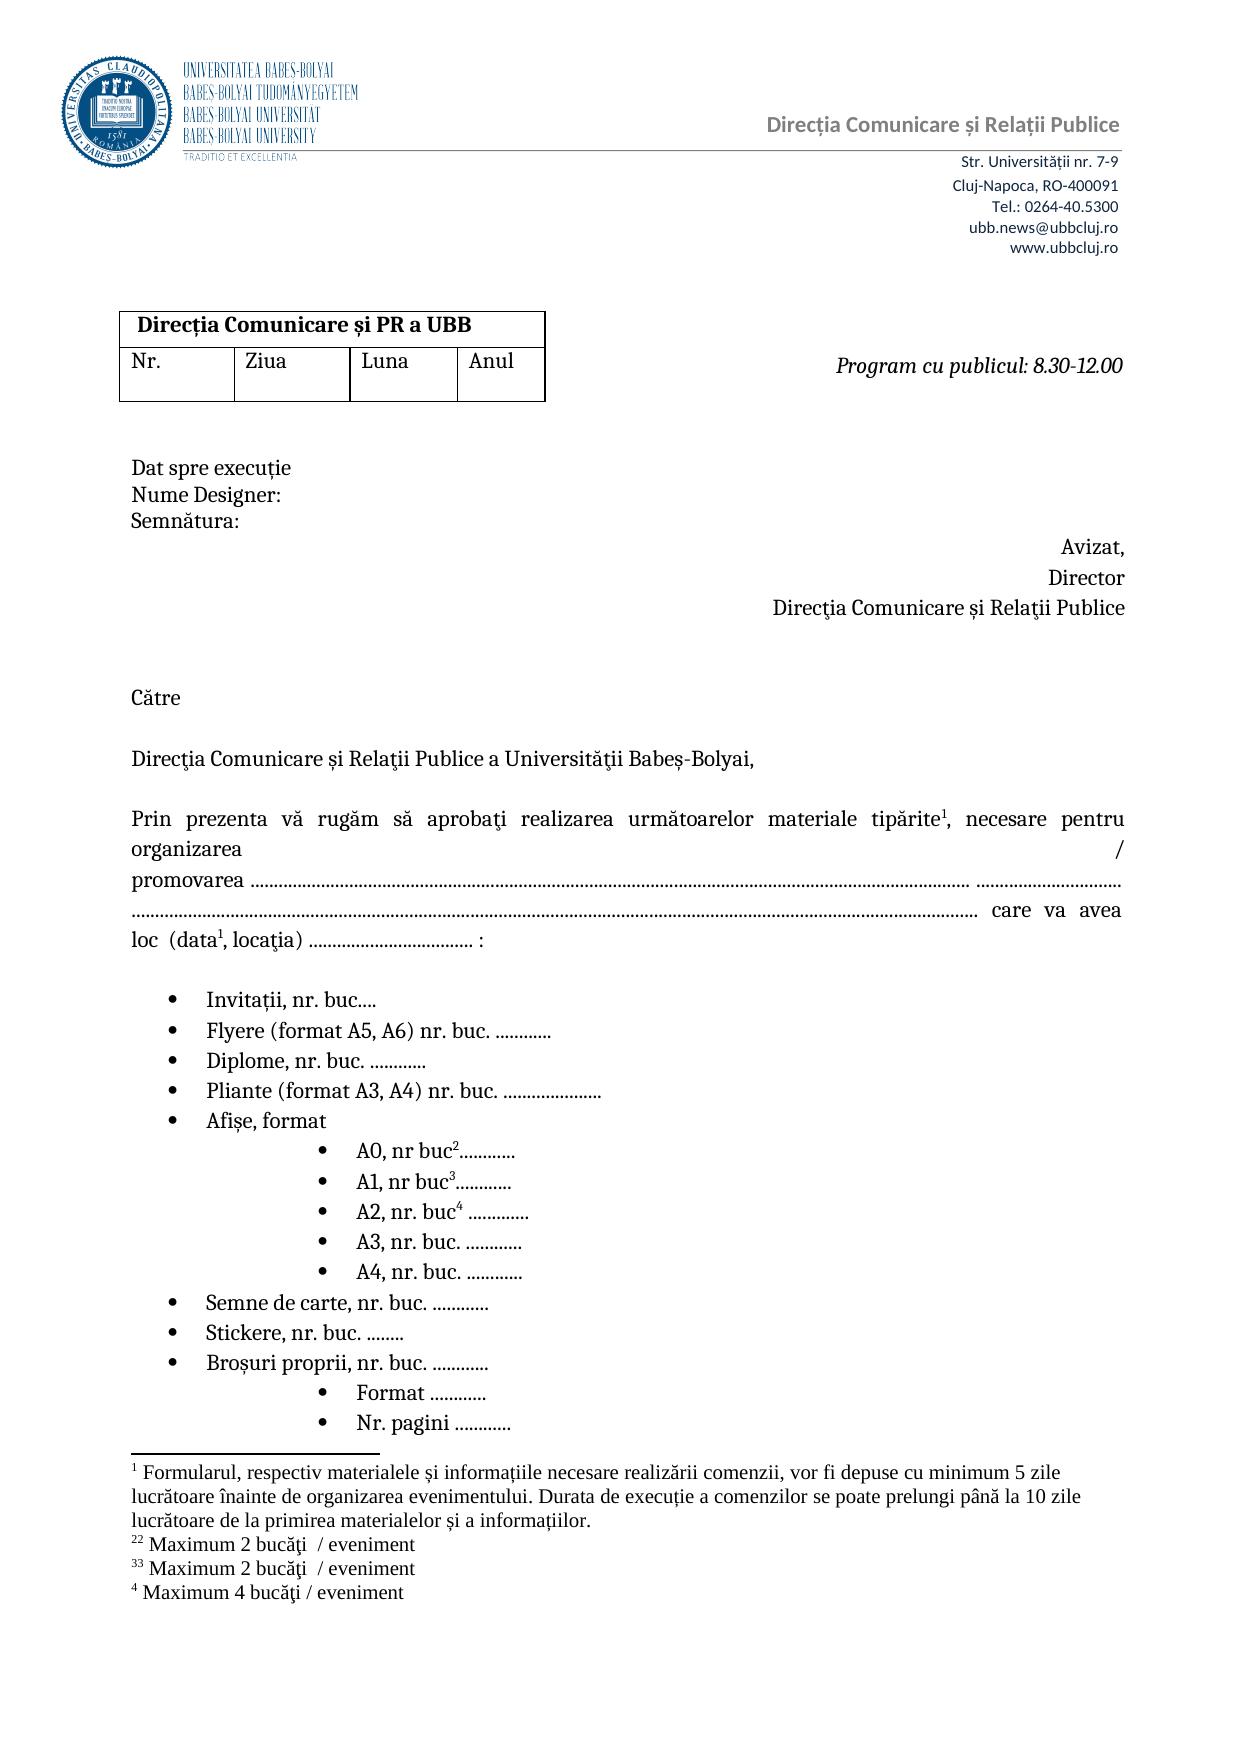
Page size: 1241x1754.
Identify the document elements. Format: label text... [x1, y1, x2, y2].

text Direcţia Comunicare și Relaţii Publice [131, 594, 1125, 621]
picture [54, 46, 367, 175]
list Flyere (format A5, A6) nr. buc. ............ [169, 1017, 1125, 1044]
text Program cu publicul: 8.30-12.00 [546, 353, 1125, 379]
table_header Direcția Comunicare și PR a UBB [120, 312, 544, 347]
table_cell Anul [458, 348, 544, 401]
text Direcţia Comunicare şi Relaţii Publice a Universităţii Babeş-Bolyai, [131, 746, 1125, 772]
list A4, nr. buc. ............ [319, 1259, 1125, 1286]
text Prin prezenta vă rugăm să aprobaţi realizarea următoarelor materiale tipărite, necesare pentru organizarea / promovarea ......................................................................................................................................................... ................................................................................................................................................................................................................... care va avea loc (data1, locaţia) ................................... : [131, 806, 1125, 953]
list Stickere, nr. buc. ........ [169, 1319, 1125, 1346]
list Afișe, format [169, 1108, 1125, 1134]
table_cell Ziua [235, 348, 349, 401]
text Semnătura: [131, 508, 1125, 534]
list A1, nr buc............ [319, 1168, 1125, 1195]
list Pliante (format A3, A4) nr. buc. ..................... [169, 1078, 1125, 1104]
list Semne de carte, nr. buc. ............ [169, 1289, 1125, 1316]
text Către [131, 685, 1125, 712]
list Format ............ [319, 1380, 1125, 1406]
list A2, nr. buc ............. [319, 1199, 1125, 1225]
list Nr. pagini ............ [319, 1410, 1125, 1437]
text Dat spre execuție [131, 455, 1125, 481]
text Nume Designer: [131, 481, 1125, 508]
list A0, nr buc............ [319, 1138, 1125, 1165]
text Director [131, 564, 1125, 591]
table_cell Nr. [120, 348, 234, 401]
text Avizat, [131, 534, 1125, 561]
list Broşuri proprii, nr. buc. ............ [169, 1350, 1125, 1376]
table_cell Luna [351, 348, 457, 401]
list Invitații, nr. buc.... [169, 987, 1125, 1014]
list Diplome, nr. buc. ............ [169, 1048, 1125, 1074]
list A3, nr. buc. ............ [319, 1229, 1125, 1255]
